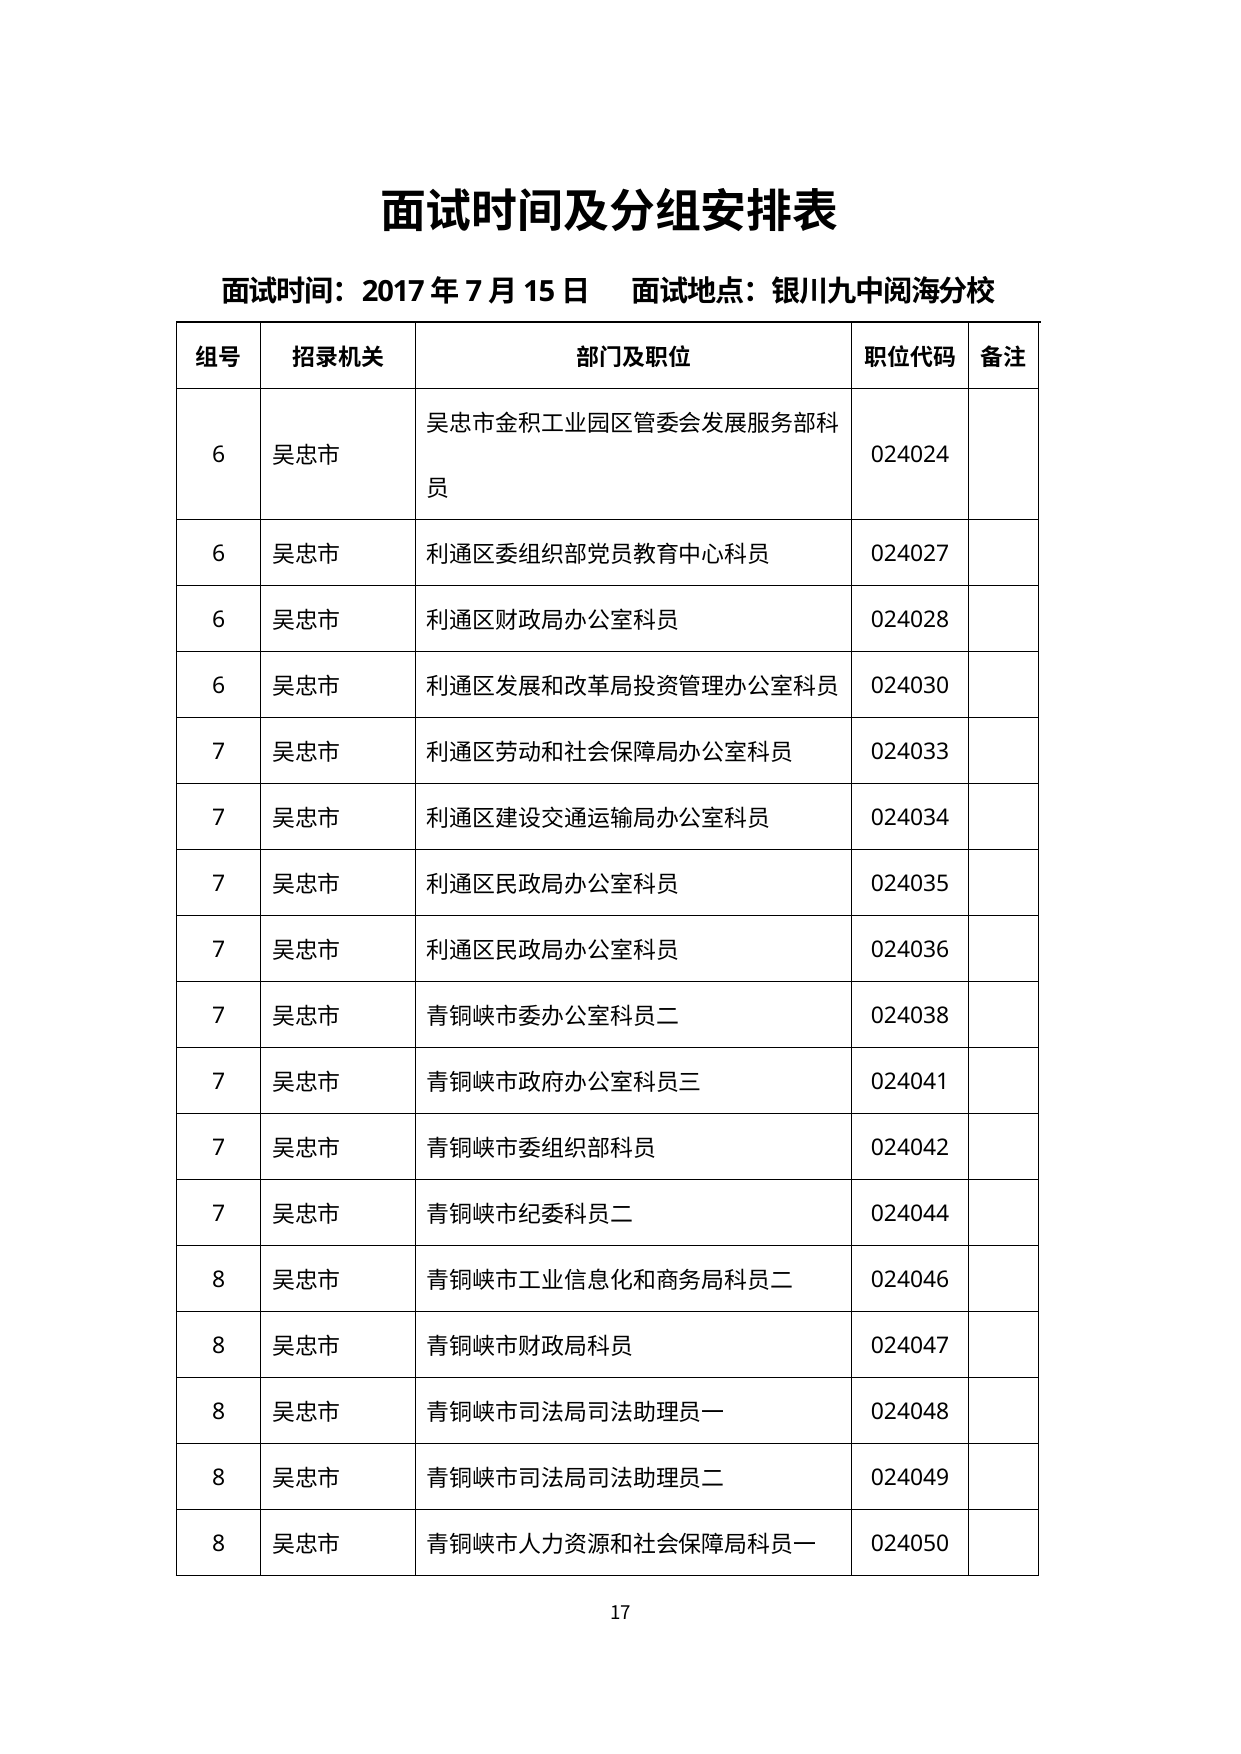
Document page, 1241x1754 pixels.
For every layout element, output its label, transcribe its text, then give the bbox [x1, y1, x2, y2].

table_cell 吴忠市 [261, 1048, 415, 1113]
table_cell 利通区建设交通运输局办公室科员 [416, 784, 851, 849]
table_cell 吴忠市 [261, 389, 415, 518]
table_cell 024033 [852, 718, 968, 783]
table_cell 吴忠市 [261, 982, 415, 1047]
table_cell 吴忠市 [261, 1378, 415, 1443]
table_cell [969, 982, 1038, 1047]
table_cell 青铜峡市纪委科员二 [416, 1180, 851, 1245]
table_cell 青铜峡市政府办公室科员三 [416, 1048, 851, 1113]
table_cell [969, 1048, 1038, 1113]
table_cell 024034 [852, 784, 968, 849]
table_cell 8 [177, 1312, 260, 1377]
table_cell 利通区劳动和社会保障局办公室科员 [416, 718, 851, 783]
table_cell 青铜峡市司法局司法助理员二 [416, 1444, 851, 1509]
table_cell 吴忠市 [261, 1180, 415, 1245]
table_cell 7 [177, 1114, 260, 1179]
table_cell 青铜峡市司法局司法助理员一 [416, 1378, 851, 1443]
table_cell 024035 [852, 850, 968, 915]
table_cell 利通区委组织部党员教育中心科员 [416, 520, 851, 584]
table_cell [969, 586, 1038, 651]
table_cell 024041 [852, 1048, 968, 1113]
table_cell 6 [177, 586, 260, 651]
table_cell 024038 [852, 982, 968, 1047]
table_cell 吴忠市 [261, 784, 415, 849]
table_cell 吴忠市金积工业园区管委会发展服务部科员 [416, 389, 851, 518]
table_cell 7 [177, 784, 260, 849]
table_cell 部门及职位 [416, 323, 851, 387]
table_cell [969, 520, 1038, 584]
table_cell 6 [177, 520, 260, 584]
table_cell 024050 [852, 1510, 968, 1575]
table_cell 青铜峡市人力资源和社会保障局科员一 [416, 1510, 851, 1575]
table_cell 吴忠市 [261, 520, 415, 584]
table_cell [969, 389, 1038, 518]
table_cell 吴忠市 [261, 916, 415, 981]
table_cell 024042 [852, 1114, 968, 1179]
table_cell 职位代码 [852, 323, 968, 387]
table_cell [969, 1378, 1038, 1443]
table_cell 8 [177, 1510, 260, 1575]
table_cell [969, 850, 1038, 915]
table_cell 024049 [852, 1444, 968, 1509]
table_cell 利通区发展和改革局投资管理办公室科员 [416, 652, 851, 717]
table_cell 利通区民政局办公室科员 [416, 850, 851, 915]
table_cell 7 [177, 718, 260, 783]
table_cell 8 [177, 1444, 260, 1509]
table_cell 吴忠市 [261, 1312, 415, 1377]
table_cell 024047 [852, 1312, 968, 1377]
table_cell 8 [177, 1246, 260, 1311]
table_cell [969, 1114, 1038, 1179]
table_cell [969, 784, 1038, 849]
table_cell [969, 1444, 1038, 1509]
table_cell [969, 1510, 1038, 1575]
table_cell 招录机关 [261, 323, 415, 387]
table_cell 吴忠市 [261, 1114, 415, 1179]
table_cell 青铜峡市财政局科员 [416, 1312, 851, 1377]
table_cell 备注 [969, 323, 1038, 387]
table_cell 024046 [852, 1246, 968, 1311]
table_cell 024048 [852, 1378, 968, 1443]
table_cell 吴忠市 [261, 1510, 415, 1575]
table_cell 024024 [852, 389, 968, 518]
table_cell [969, 1180, 1038, 1245]
table_cell 利通区民政局办公室科员 [416, 916, 851, 981]
table_cell [969, 916, 1038, 981]
table_cell [969, 652, 1038, 717]
table_cell 组号 [177, 323, 260, 387]
table_cell 吴忠市 [261, 652, 415, 717]
table_cell 024028 [852, 586, 968, 651]
table_cell [969, 1246, 1038, 1311]
table_cell 7 [177, 850, 260, 915]
table_cell 吴忠市 [261, 1246, 415, 1311]
table_cell 024030 [852, 652, 968, 717]
table_cell 6 [177, 652, 260, 717]
table_cell 6 [177, 389, 260, 518]
table_cell 利通区财政局办公室科员 [416, 586, 851, 651]
table_cell 8 [177, 1378, 260, 1443]
table_cell 7 [177, 916, 260, 981]
table_header 面试时间及分组安排表 面试时间： 面试地点：银川九中阅海分校 [176, 159, 1041, 321]
table_cell 吴忠市 [261, 1444, 415, 1509]
table_cell [969, 1312, 1038, 1377]
table_cell 024027 [852, 520, 968, 584]
table_cell 7 [177, 982, 260, 1047]
table_cell 青铜峡市工业信息化和商务局科员二 [416, 1246, 851, 1311]
table_cell 吴忠市 [261, 718, 415, 783]
table_cell 青铜峡市委办公室科员二 [416, 982, 851, 1047]
table_cell 吴忠市 [261, 586, 415, 651]
table_cell 7 [177, 1048, 260, 1113]
table_cell 024036 [852, 916, 968, 981]
table_cell 青铜峡市委组织部科员 [416, 1114, 851, 1179]
table_cell 吴忠市 [261, 850, 415, 915]
table_cell [969, 718, 1038, 783]
table_cell 024044 [852, 1180, 968, 1245]
table_cell 7 [177, 1180, 260, 1245]
